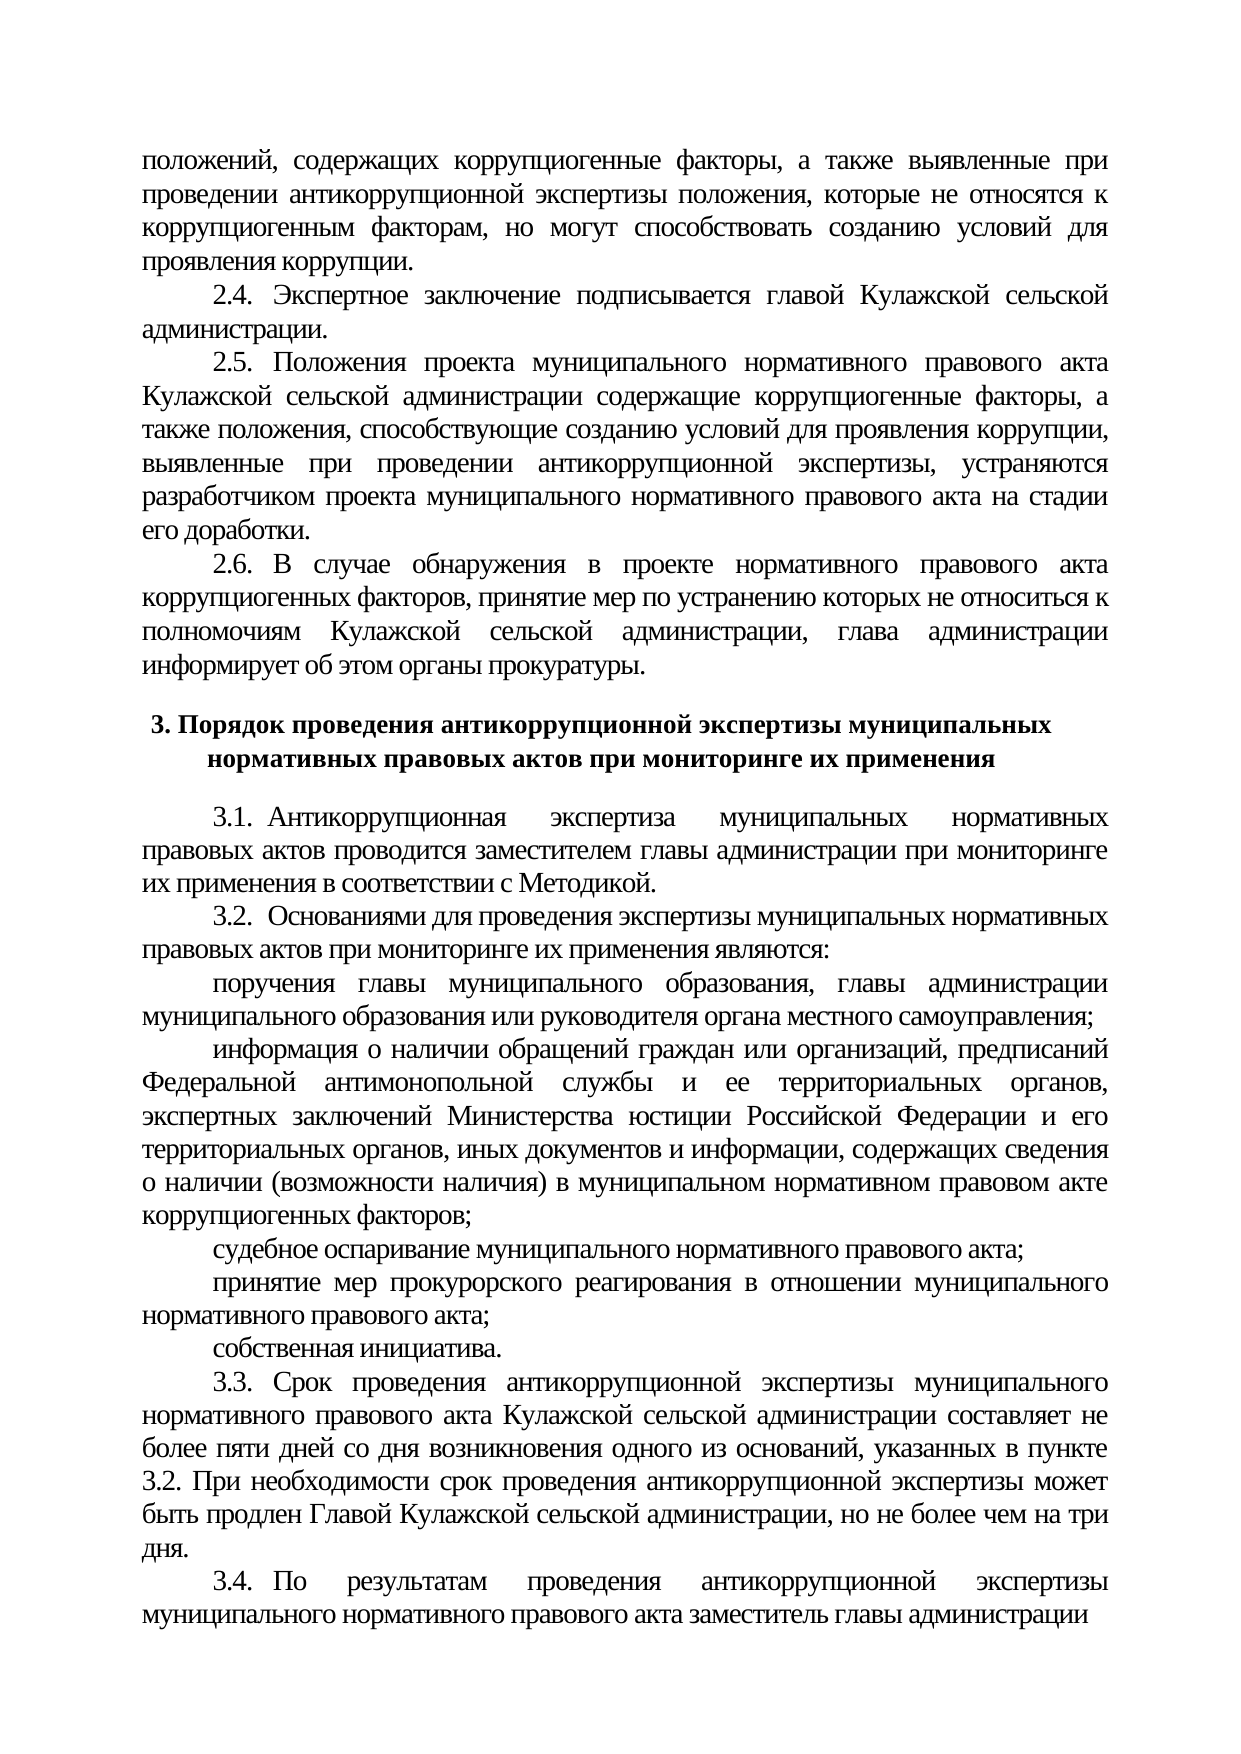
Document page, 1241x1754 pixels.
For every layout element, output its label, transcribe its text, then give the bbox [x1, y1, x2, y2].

list Положения проекта муниципального нормативного правового акта Кулажской сельской администрации содержащие коррупциогенные факторы, а также положения, способствующие созданию условий для проявления коррупции, выявленные при проведении антикоррупционной экспертизы, устраняются разработчиком проекта муниципального нормативного правового акта на стадии его доработки. [142, 345, 1109, 546]
list Основаниями для проведения экспертизы муниципальных нормативных правовых актов при мониторинге их применения являются: [142, 899, 1109, 966]
list В случае обнаружения в проекте нормативного правового акта коррупциогенных факторов, принятие мер по устранению которых не относиться к полномочиям Кулажской сельской администрации, глава администрации информирует об этом органы прокуратуры. [142, 546, 1109, 681]
list Экспертное заключение подписывается главой Кулажской сельской администрации. [142, 277, 1109, 345]
text принятие мер прокурорского реагирования в отношении муниципального нормативного правового акта; [142, 1265, 1109, 1331]
list Срок проведения антикоррупционной экспертизы муниципального нормативного правового акта Кулажской сельской администрации составляет не более пяти дней со дня возникновения одного из оснований, указанных в пункте 3.2. При необходимости срок проведения антикоррупционной экспертизы может быть продлен Главой Кулажской сельской администрации, но не более чем на три дня. [142, 1364, 1109, 1564]
list Антикоррупционная экспертиза муниципальных нормативных правовых актов проводится заместителем главы администрации при мониторинге их применения в соответствии с Методикой. [142, 799, 1109, 899]
text собственная инициатива. [142, 1331, 1159, 1364]
text 3. Порядок проведения антикоррупционной экспертизы муниципальных нормативных правовых актов при мониторинге их применения [94, 706, 1109, 774]
text поручения главы муниципального образования, главы администрации муниципального образования или руководителя органа местного самоуправления; [142, 966, 1109, 1032]
text судебное оспаривание муниципального нормативного правового акта; [142, 1231, 1159, 1265]
text информация о наличии обращений граждан или организаций, предписаний Федеральной антимонопольной службы и ее территориальных органов, экспертных заключений Министерства юстиции Российской Федерации и его территориальных органов, иных документов и информации, содержащих сведения о наличии (возможности наличия) в муниципальном нормативном правовом акте коррупциогенных факторов; [142, 1032, 1109, 1231]
list По результатам проведения антикоррупционной экспертизы муниципального нормативного правового акта заместитель главы администрации [142, 1564, 1109, 1630]
text положений, содержащих коррупциогенные факторы, а также выявленные при проведении антикоррупционной экспертизы положения, которые не относятся к коррупциогенным факторам, но могут способствовать созданию условий для проявления коррупции. [142, 142, 1109, 277]
